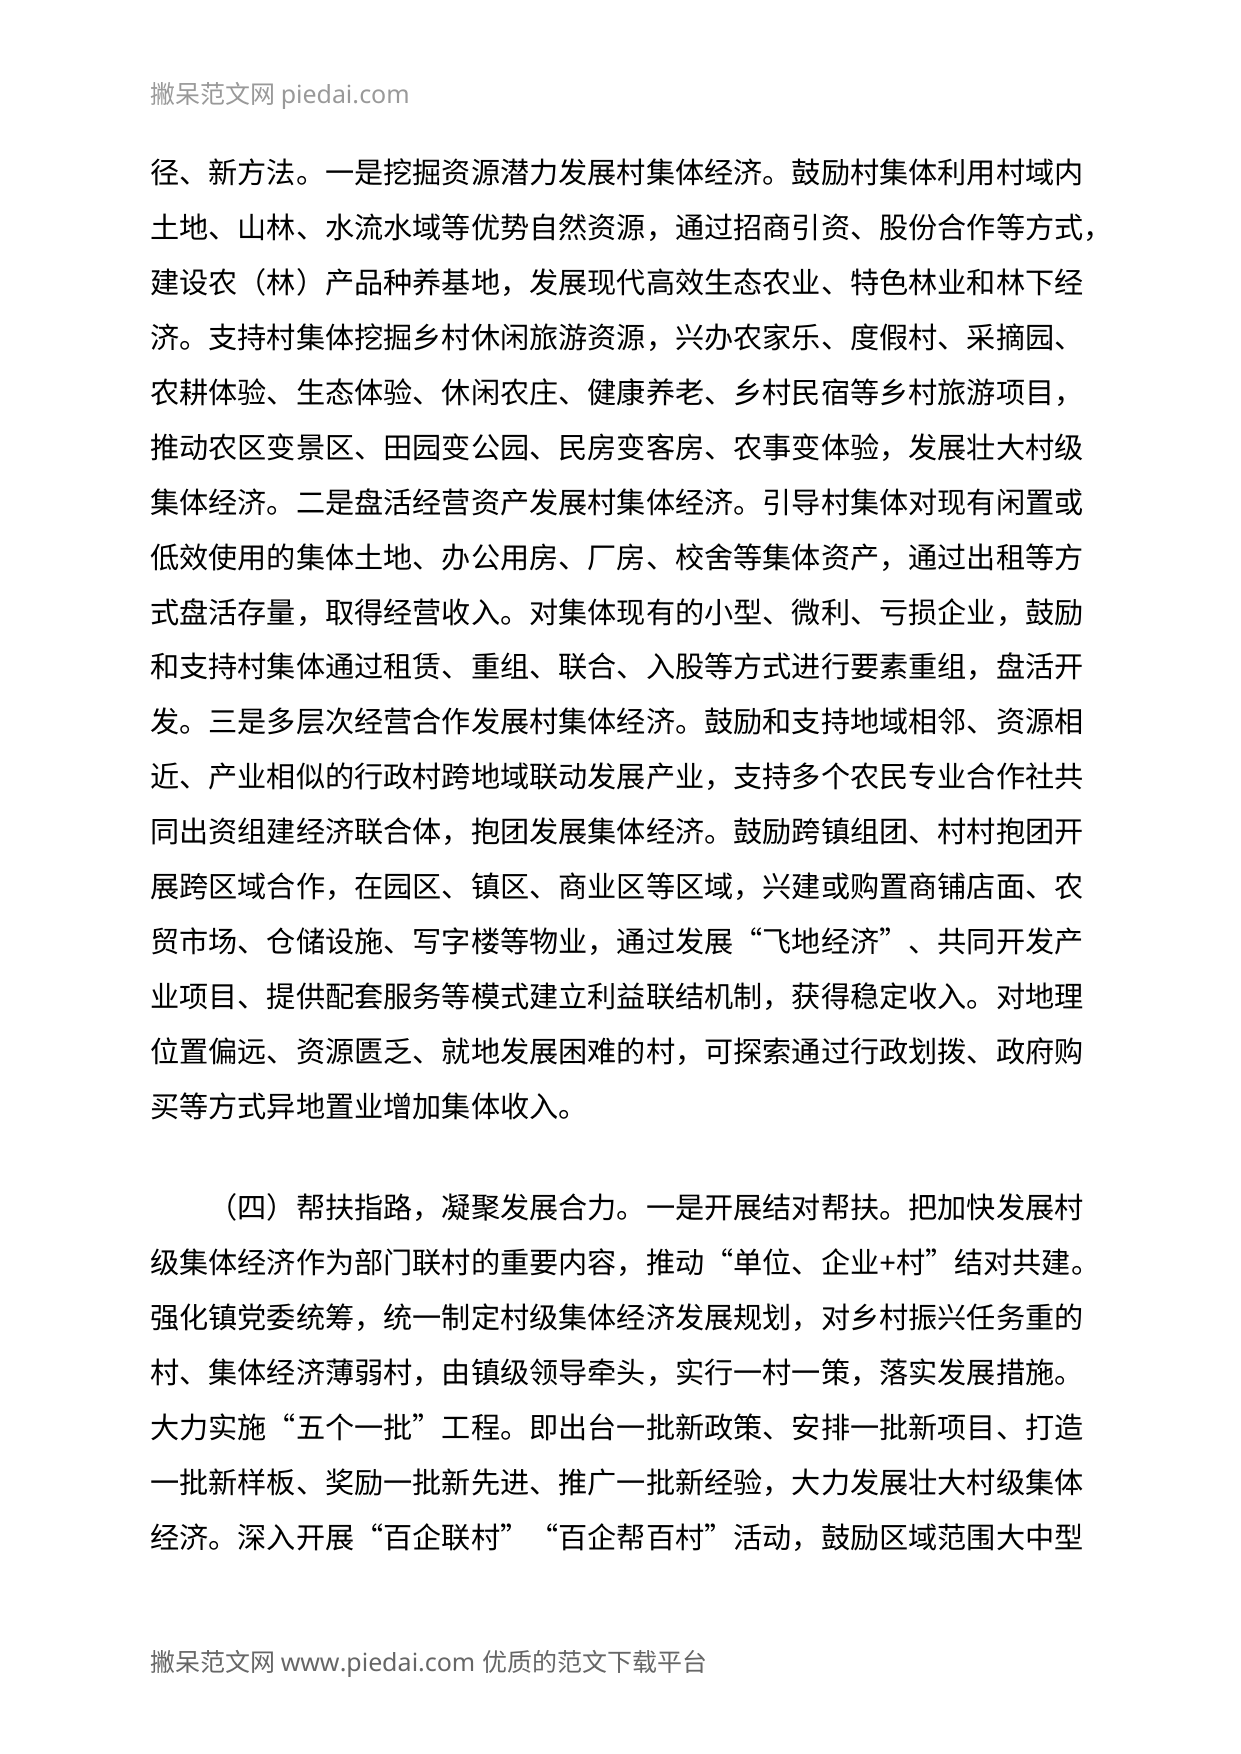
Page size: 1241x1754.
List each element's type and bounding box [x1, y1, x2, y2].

text [150, 150, 1090, 1126]
text [150, 1185, 1090, 1557]
